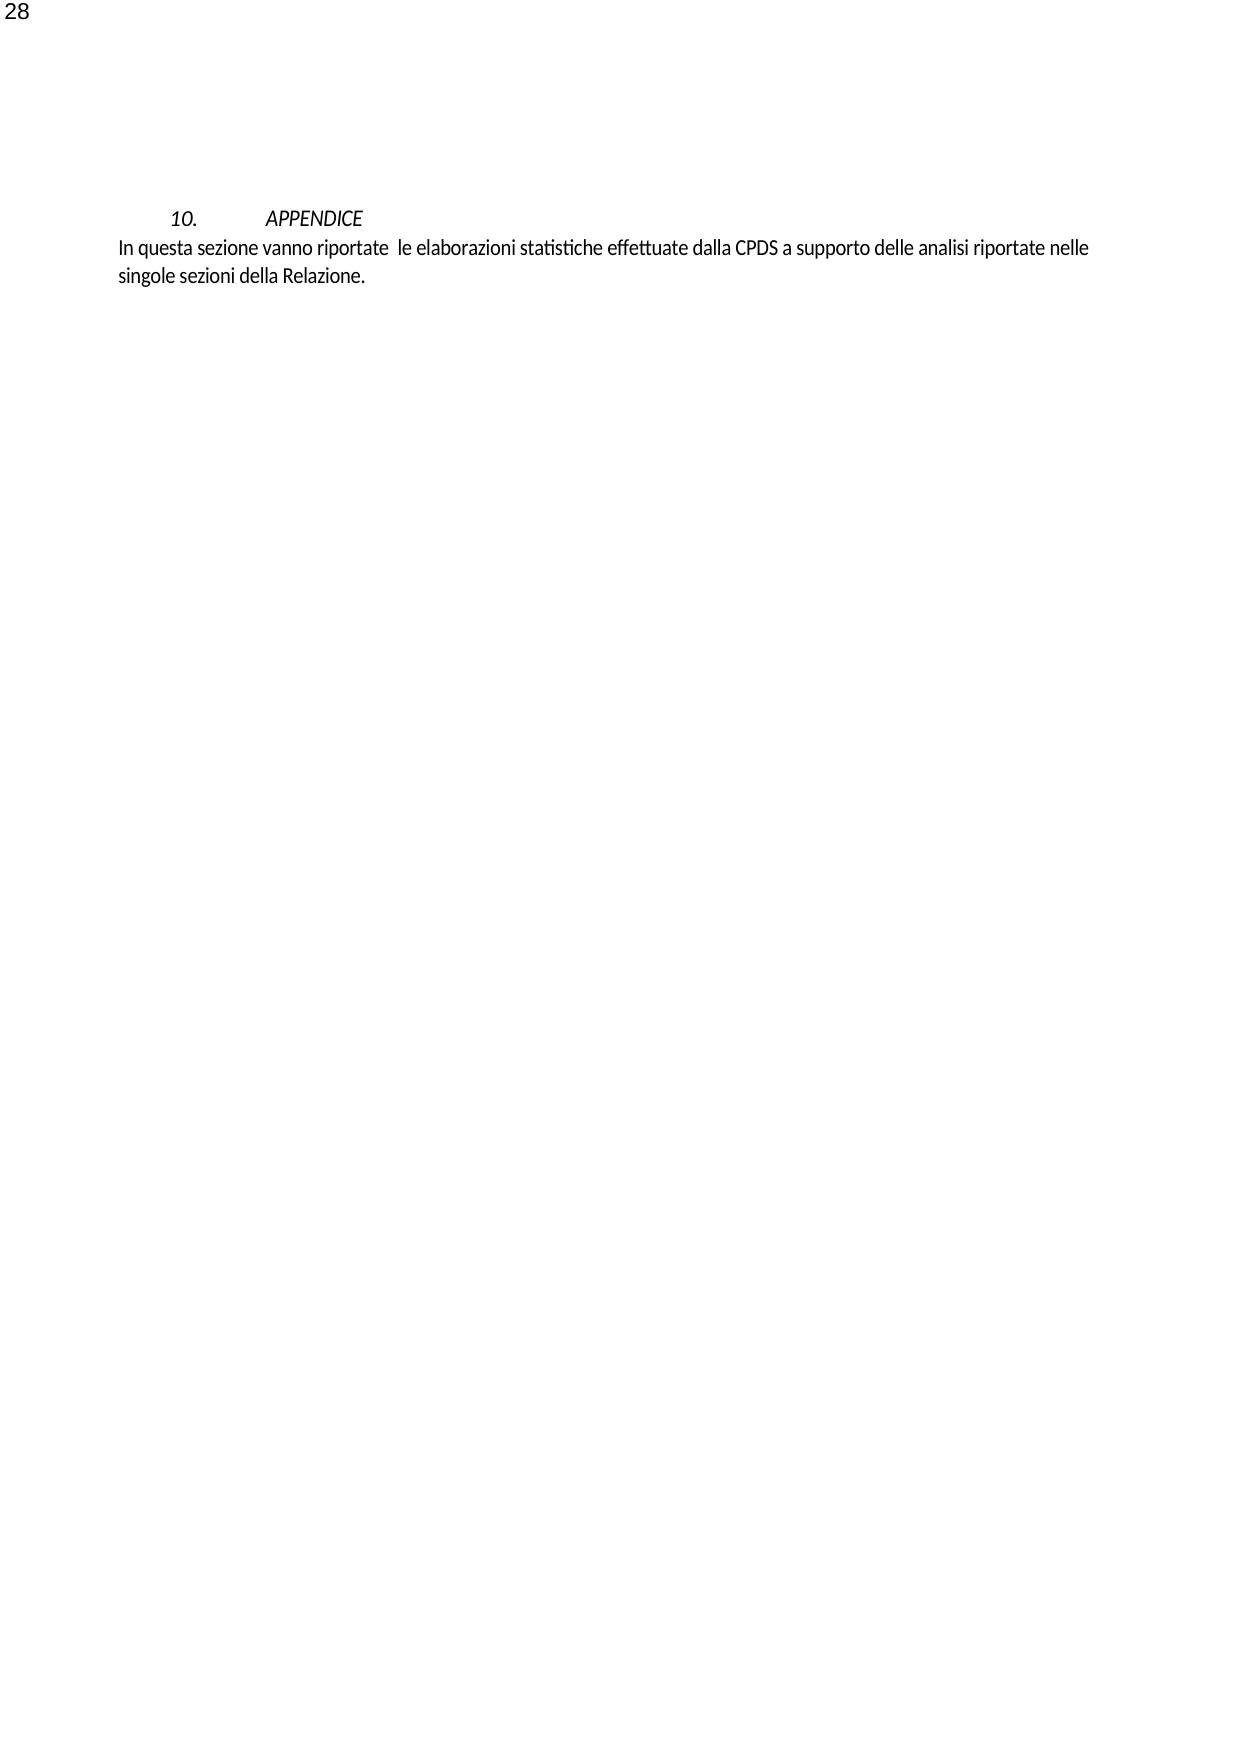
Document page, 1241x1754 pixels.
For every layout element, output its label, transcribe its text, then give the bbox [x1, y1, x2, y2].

text In questa sezione vanno riportate le elaborazioni statistiche effettuate dalla CPDS a supporto delle analisi riportate nelle singole sezioni della Relazione. [118, 233, 1122, 289]
subtitle APPENDICE [169, 203, 1122, 233]
